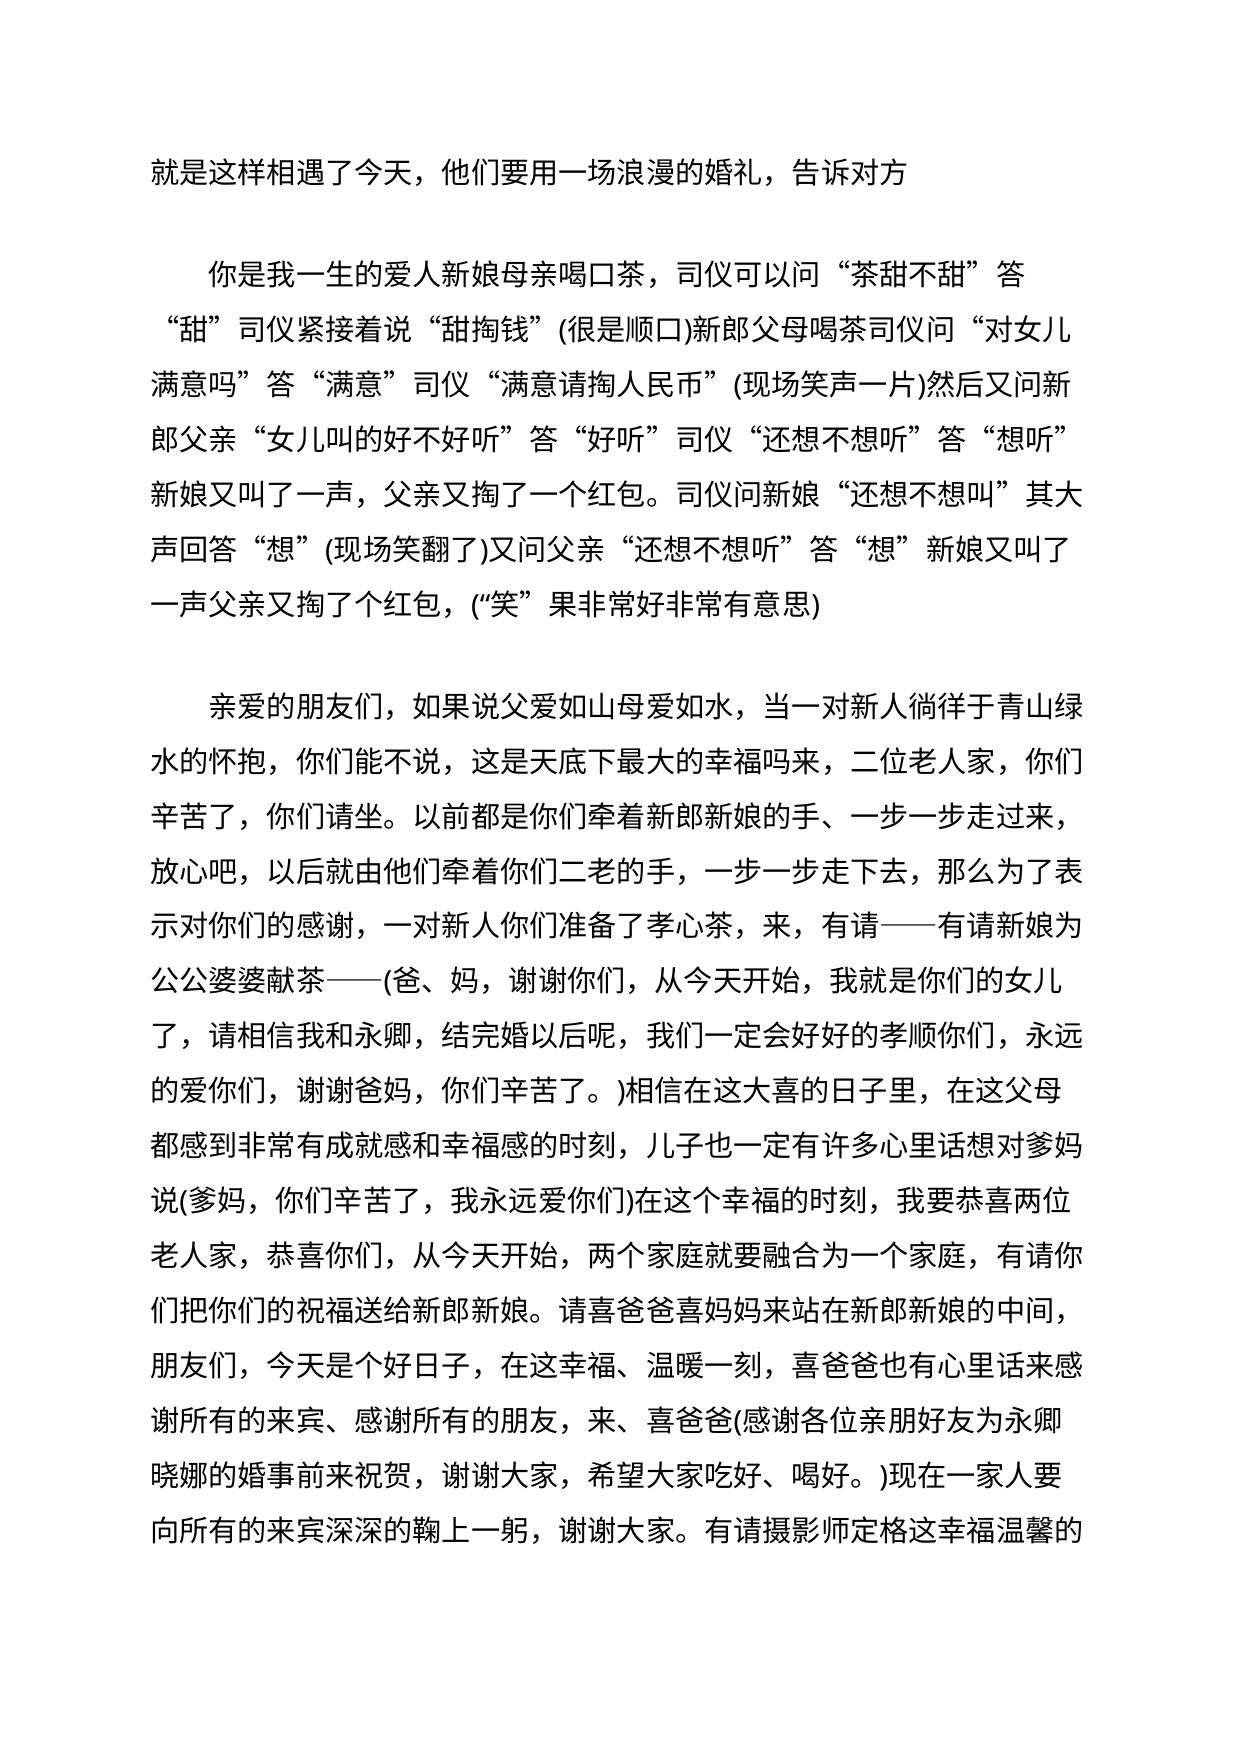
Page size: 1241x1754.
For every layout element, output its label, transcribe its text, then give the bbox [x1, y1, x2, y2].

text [150, 683, 1090, 1550]
text 你是我一生的爱人新娘母亲喝口茶，司仪可以问“茶甜不甜”答“甜”司仪紧接着说“甜掏钱”(很是顺口)新郎父母喝茶司仪问“对女儿满意吗”答“满意”司仪“满意请掏人民币”(现场笑声一片)然后又问新郎父亲“女儿叫的好不好听”答“好听”司仪“还想不想听”答“想听”新娘又叫了一声，父亲又掏了一个红包。司仪问新娘“还想不想叫”其大声回答“想”(现场笑翻了)又问父亲“还想不想听”答“想”新娘又叫了一声父亲又掏了个红包，(“笑”果非常好非常有意思) [150, 252, 1090, 624]
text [150, 150, 1090, 192]
